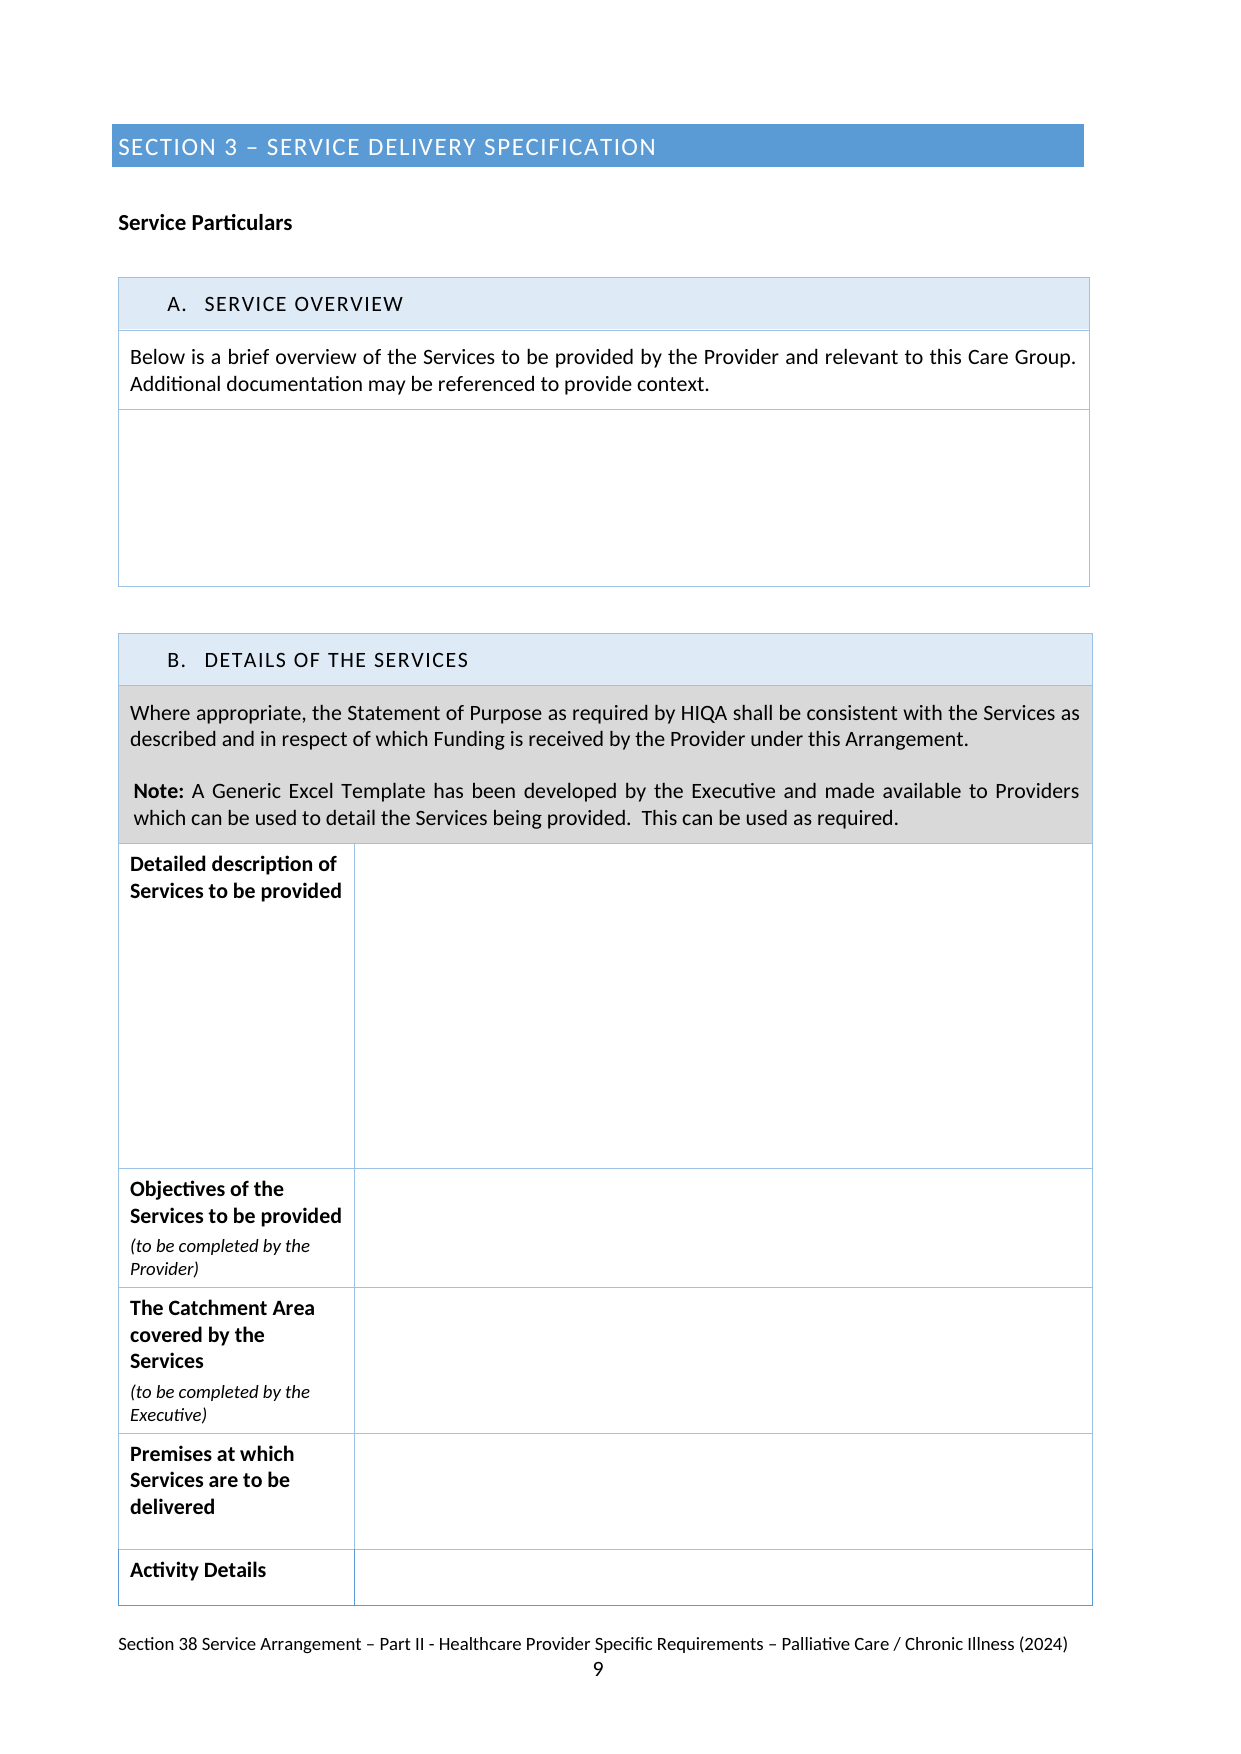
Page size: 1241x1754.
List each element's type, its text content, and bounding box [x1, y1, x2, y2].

table_cell Where appropriate, the Statement of Purpose as required by HIQA shall be consistent with the Services as described and in respect of which Funding is received by the Provider under this Arrangement. Note: A Generic Excel Template has been developed by the Executive and made available to Providers which can be used to detail the Services being provided. This can be used as required. [119, 686, 1092, 843]
text Service Particulars [118, 208, 1078, 236]
table_cell Objectives of the Services to be provided (to be completed by the Provider) [119, 1169, 354, 1287]
table_cell The Catchment Area covered by the Services (to be completed by the Executive) [119, 1288, 354, 1432]
table_cell Premises at which Services are to be delivered [119, 1434, 354, 1548]
table_header Details of the Services [119, 634, 1092, 685]
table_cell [119, 1550, 354, 1605]
subtitle SECTION 3 – Service Delivery Specification [118, 131, 1078, 161]
table_cell Below is a brief overview of the Services to be provided by the Provider and relevant to this Care Group. Additional documentation may be referenced to provide context. [119, 331, 1089, 409]
table_header Service Overview [119, 278, 1089, 329]
table_cell Detailed description of Services to be provided [119, 844, 354, 1168]
